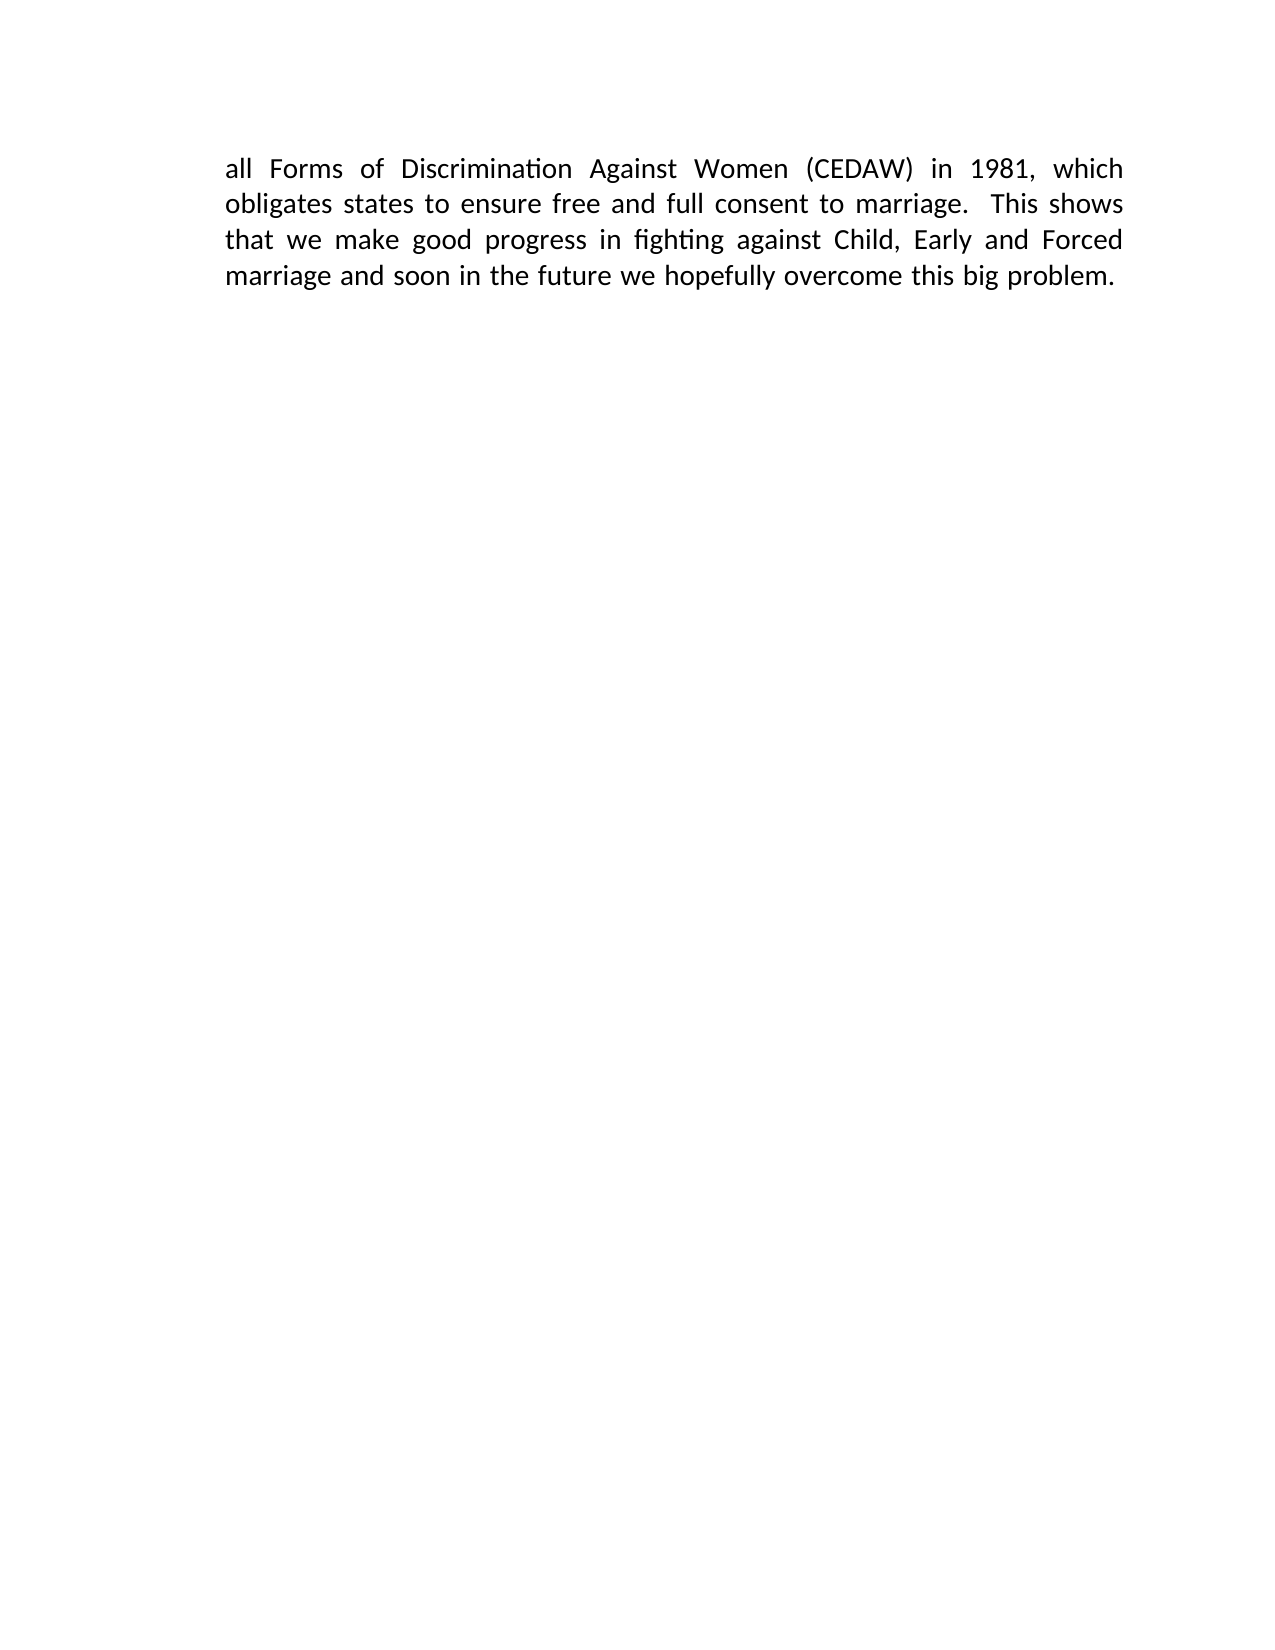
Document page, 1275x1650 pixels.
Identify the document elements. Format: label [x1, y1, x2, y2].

list [187, 150, 1125, 328]
